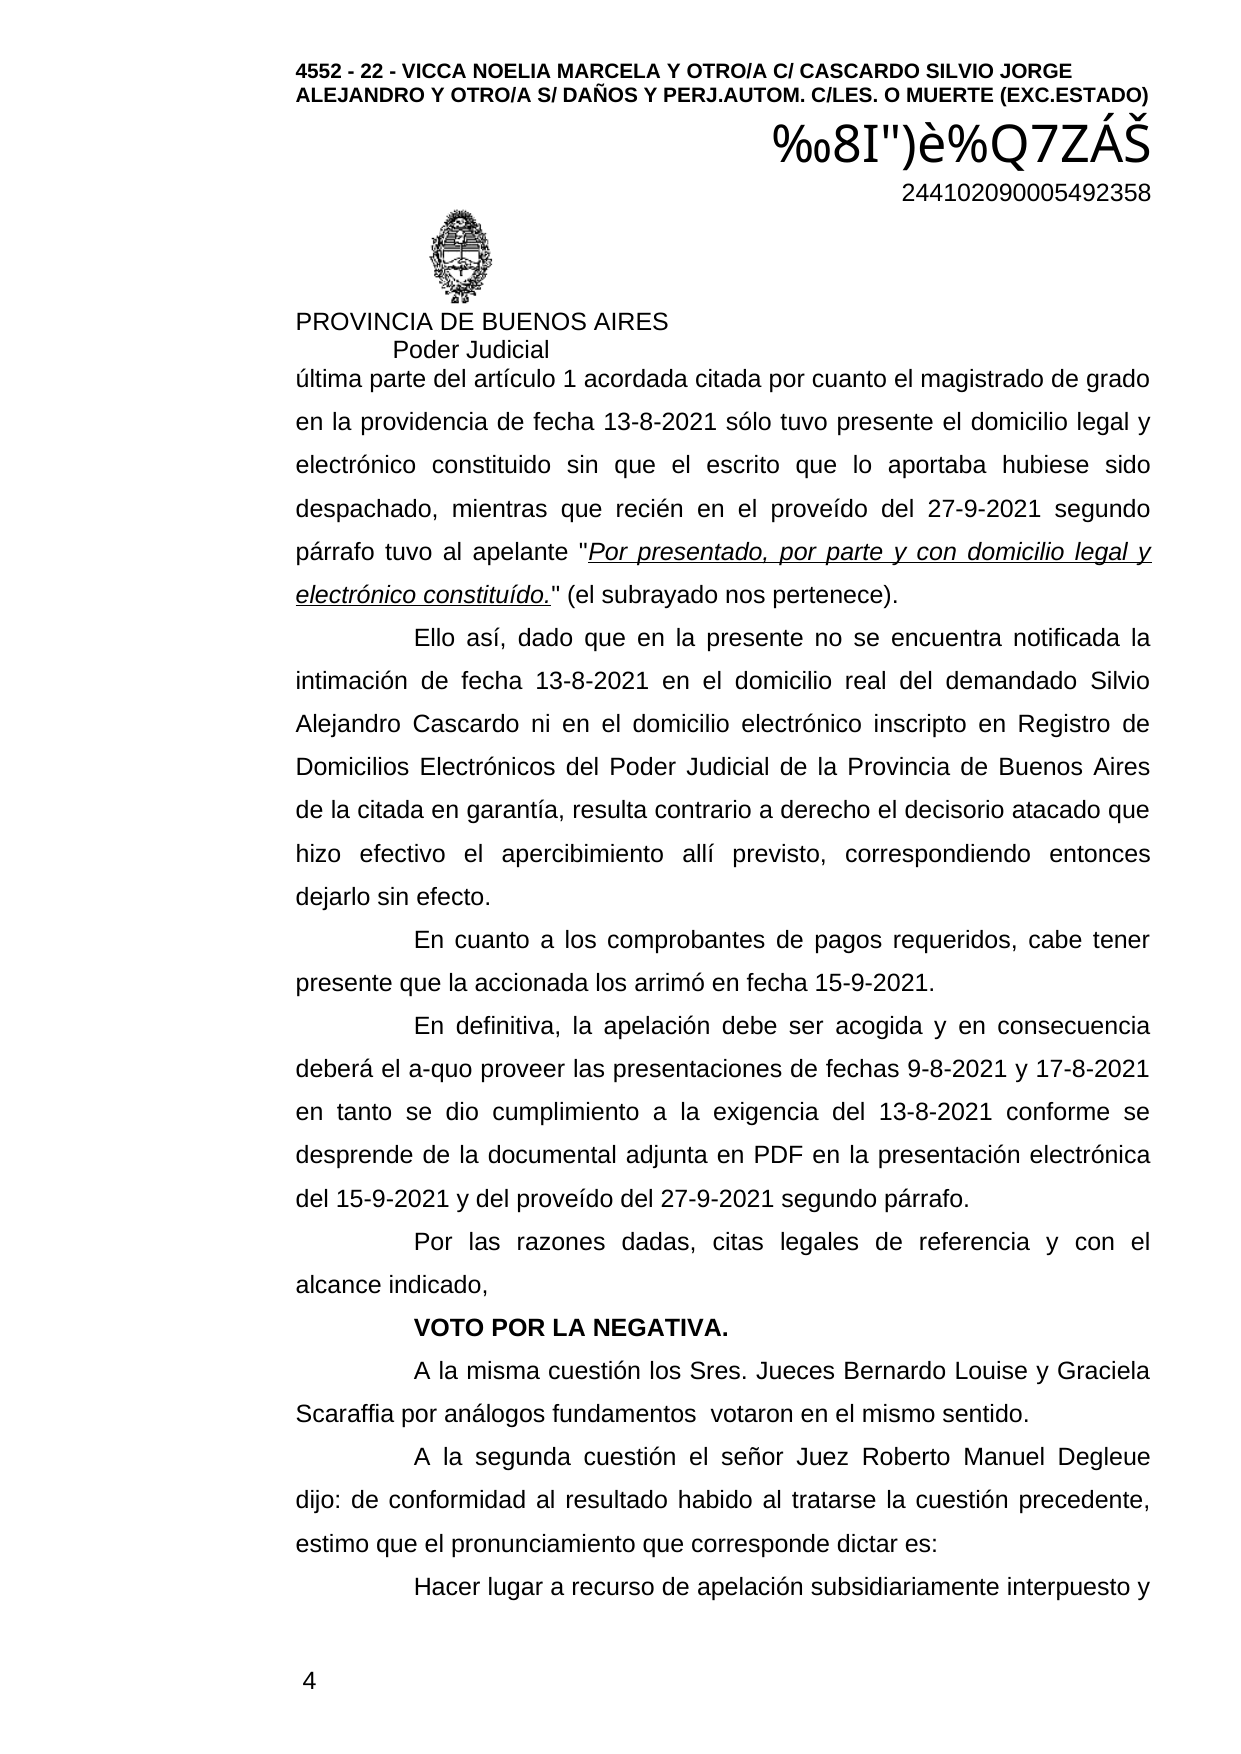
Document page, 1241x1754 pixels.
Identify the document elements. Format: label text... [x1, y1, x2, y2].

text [295, 364, 1152, 608]
text En definitiva, la apelación debe ser acogida y en consecuencia deberá el a-quo proveer las presentaciones de fechas 9-8-2021 y 17-8-2021 en tanto se dio cumplimiento a la exigencia del 13-8-2021 conforme se desprende de la documental adjunta en PDF en la presentación electrónica del 15-9-2021 y del proveído del 27-9-2021 segundo párrafo. [295, 1011, 1152, 1212]
text A la misma cuestión los Sres. Jueces Bernardo Louise y Graciela Scaraffia por análogos fundamentos votaron en el mismo sentido. [295, 1356, 1152, 1428]
text Ello así, dado que en la presente no se encuentra notificada la intimación de fecha 13-8-2021 en el domicilio real del demandado Silvio Alejandro Cascardo ni en el domicilio electrónico inscripto en Registro de Domicilios Electrónicos del Poder Judicial de la Provincia de Buenos Aires de la citada en garantía, resulta contrario a derecho el decisorio atacado que hizo efectivo el apercibimiento allí previsto, correspondiendo entonces dejarlo sin efecto. [295, 623, 1152, 910]
text En cuanto a los comprobantes de pagos requeridos, cabe tener presente que la accionada los arrimó en fecha 15-9-2021. [295, 925, 1152, 997]
text A la segunda cuestión el señor Juez Roberto Manuel Degleue dijo: de conformidad al resultado habido al tratarse la cuestión precedente, estimo que el pronunciamiento que corresponde dictar es: [295, 1442, 1152, 1557]
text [295, 1572, 1152, 1600]
text VOTO POR LA NEGATIVA. [295, 1313, 1152, 1342]
text Por las razones dadas, citas legales de referencia y con el alcance indicado, [295, 1227, 1152, 1298]
